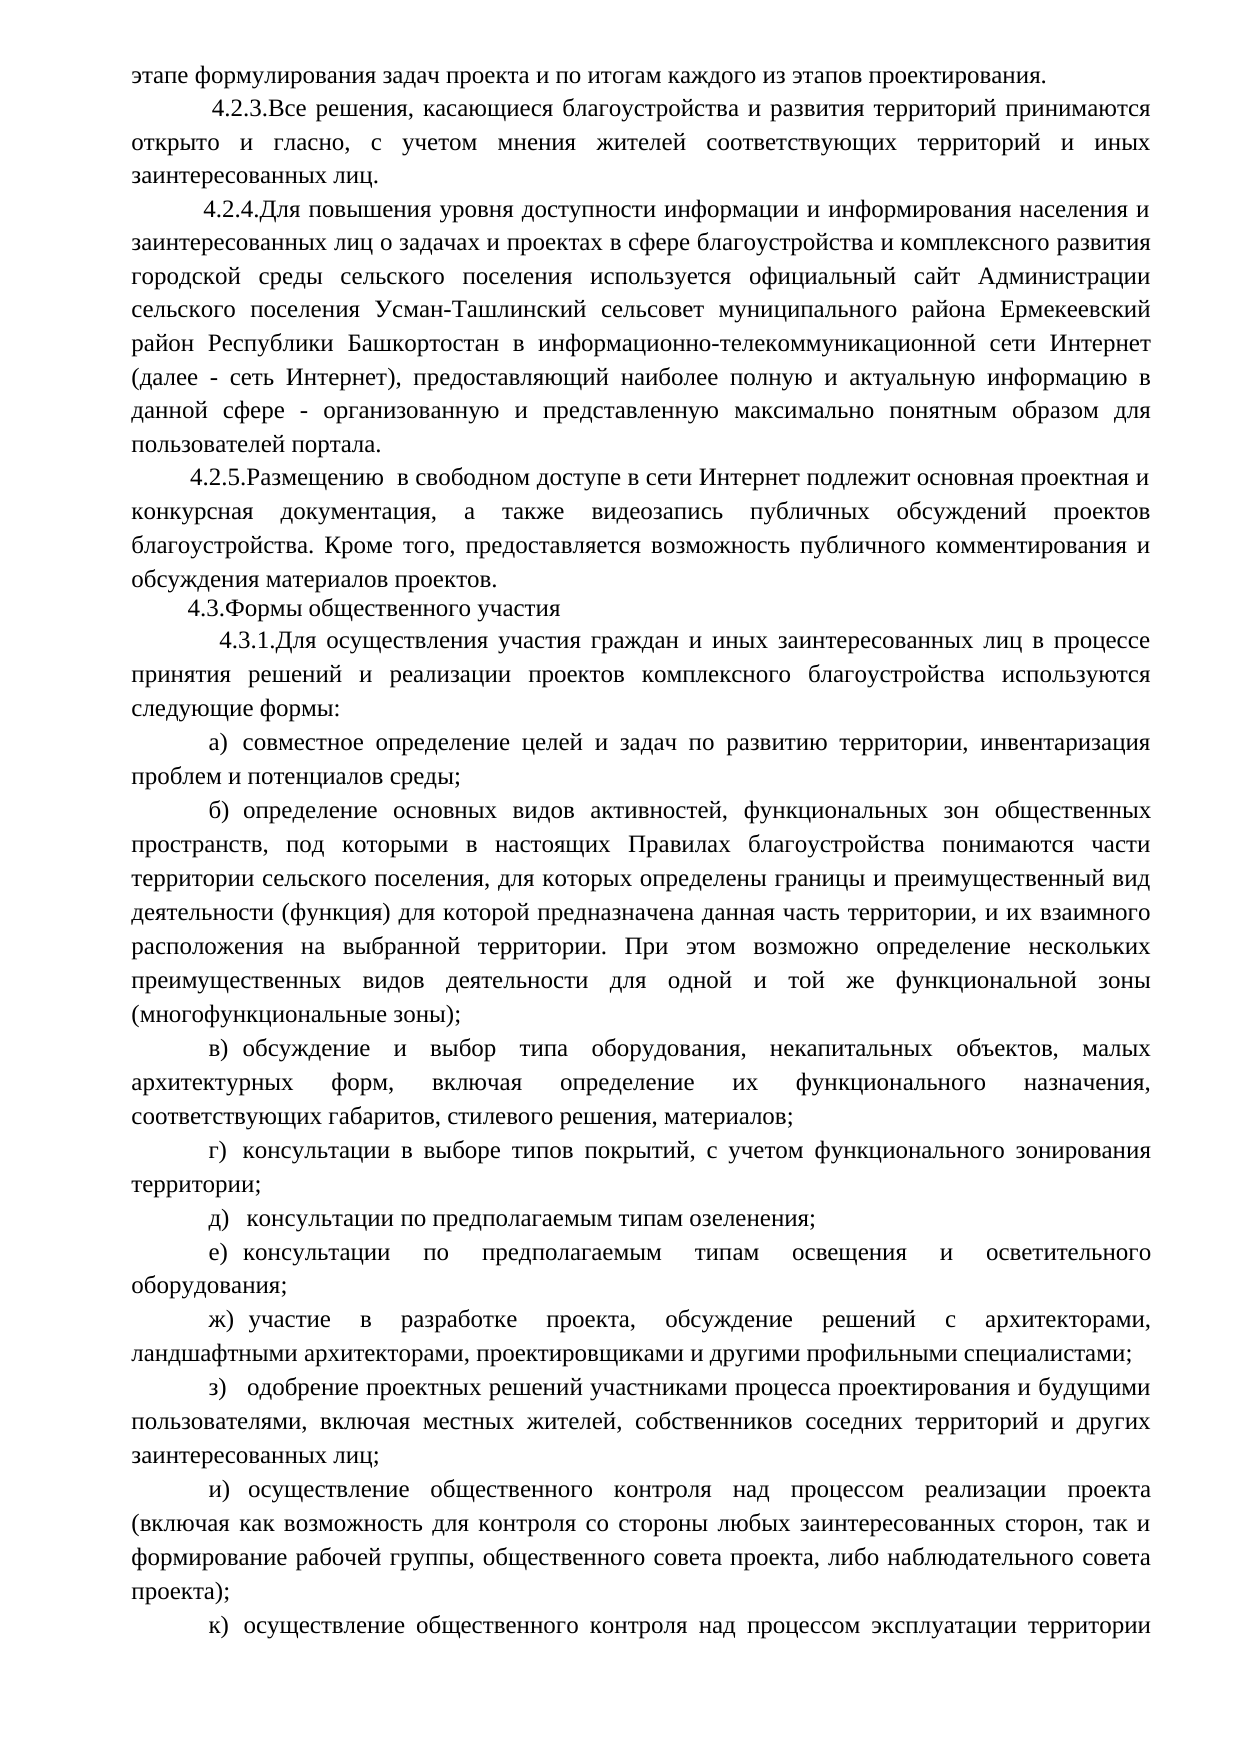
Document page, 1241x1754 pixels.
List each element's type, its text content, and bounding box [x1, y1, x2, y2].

text в) обсуждение и выбор типа оборудования, некапитальных объектов, малых архитектурных форм, включая определение их функционального назначения, соответствующих габаритов, стилевого решения, материалов; [131, 1029, 1152, 1131]
text а) совместное определение целей и задач по развитию территории, инвентаризация проблем и потенциалов среды; [131, 723, 1152, 791]
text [131, 56, 1152, 90]
text ж) участие в разработке проекта, обсуждение решений с архитекторами, ландшафтными архитекторами, проектировщиками и другими профильными специалистами; [131, 1301, 1152, 1369]
text 4.2.5.Размещению в свободном доступе в сети Интернет подлежит основная проектная и конкурсная документация, а также видеозапись публичных обсуждений проектов благоустройства. Кроме того, предоставляется возможность публичного комментирования и обсуждения материалов проектов. [131, 459, 1152, 594]
text 4.2.4.Для повышения уровня доступности информации и информирования населения и заинтересованных лиц о задачах и проектах в сфере благоустройства и комплексного развития городской среды сельского поселения используется официальный сайт Администрации сельского поселения Усман-Ташлинский сельсовет муниципального района Ермекеевский район Республики Башкортостан в информационно-телекоммуникационной сети Интернет (далее - сеть Интернет), предоставляющий наиболее полную и актуальную информацию в данной сфере - организованную и представленную максимально понятным образом для пользователей портала. [131, 190, 1152, 459]
text г) консультации в выборе типов покрытий, с учетом функционального зонирования территории; [131, 1131, 1152, 1199]
text 4.3.Формы общественного участия [131, 594, 1152, 622]
text д) консультации по предполагаемым типам озеленения; [131, 1199, 1152, 1233]
text б) определение основных видов активностей, функциональных зон общественных пространств, под которыми в настоящих Правилах благоустройства понимаются части территории сельского поселения, для которых определены границы и преимущественный вид деятельности (функция) для которой предназначена данная часть территории, и их взаимного расположения на выбранной территории. При этом возможно определение нескольких преимущественных видов деятельности для одной и той же функциональной зоны (многофункциональные зоны); [131, 791, 1152, 1029]
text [131, 1606, 1152, 1640]
text з) одобрение проектных решений участниками процесса проектирования и будущими пользователями, включая местных жителей, собственников соседних территорий и других заинтересованных лиц; [131, 1369, 1152, 1471]
text и) осуществление общественного контроля над процессом реализации проекта (включая как возможность для контроля со стороны любых заинтересованных сторон, так и формирование рабочей группы, общественного совета проекта, либо наблюдательного совета проекта); [131, 1471, 1152, 1606]
text 4.3.1.Для осуществления участия граждан и иных заинтересованных лиц в процессе принятия решений и реализации проектов комплексного благоустройства используются следующие формы: [131, 622, 1152, 723]
text е) консультации по предполагаемым типам освещения и осветительного оборудования; [131, 1233, 1152, 1301]
text 4.2.3.Все решения, касающиеся благоустройства и развития территорий принимаются открыто и гласно, с учетом мнения жителей соответствующих территорий и иных заинтересованных лиц. [131, 90, 1152, 190]
